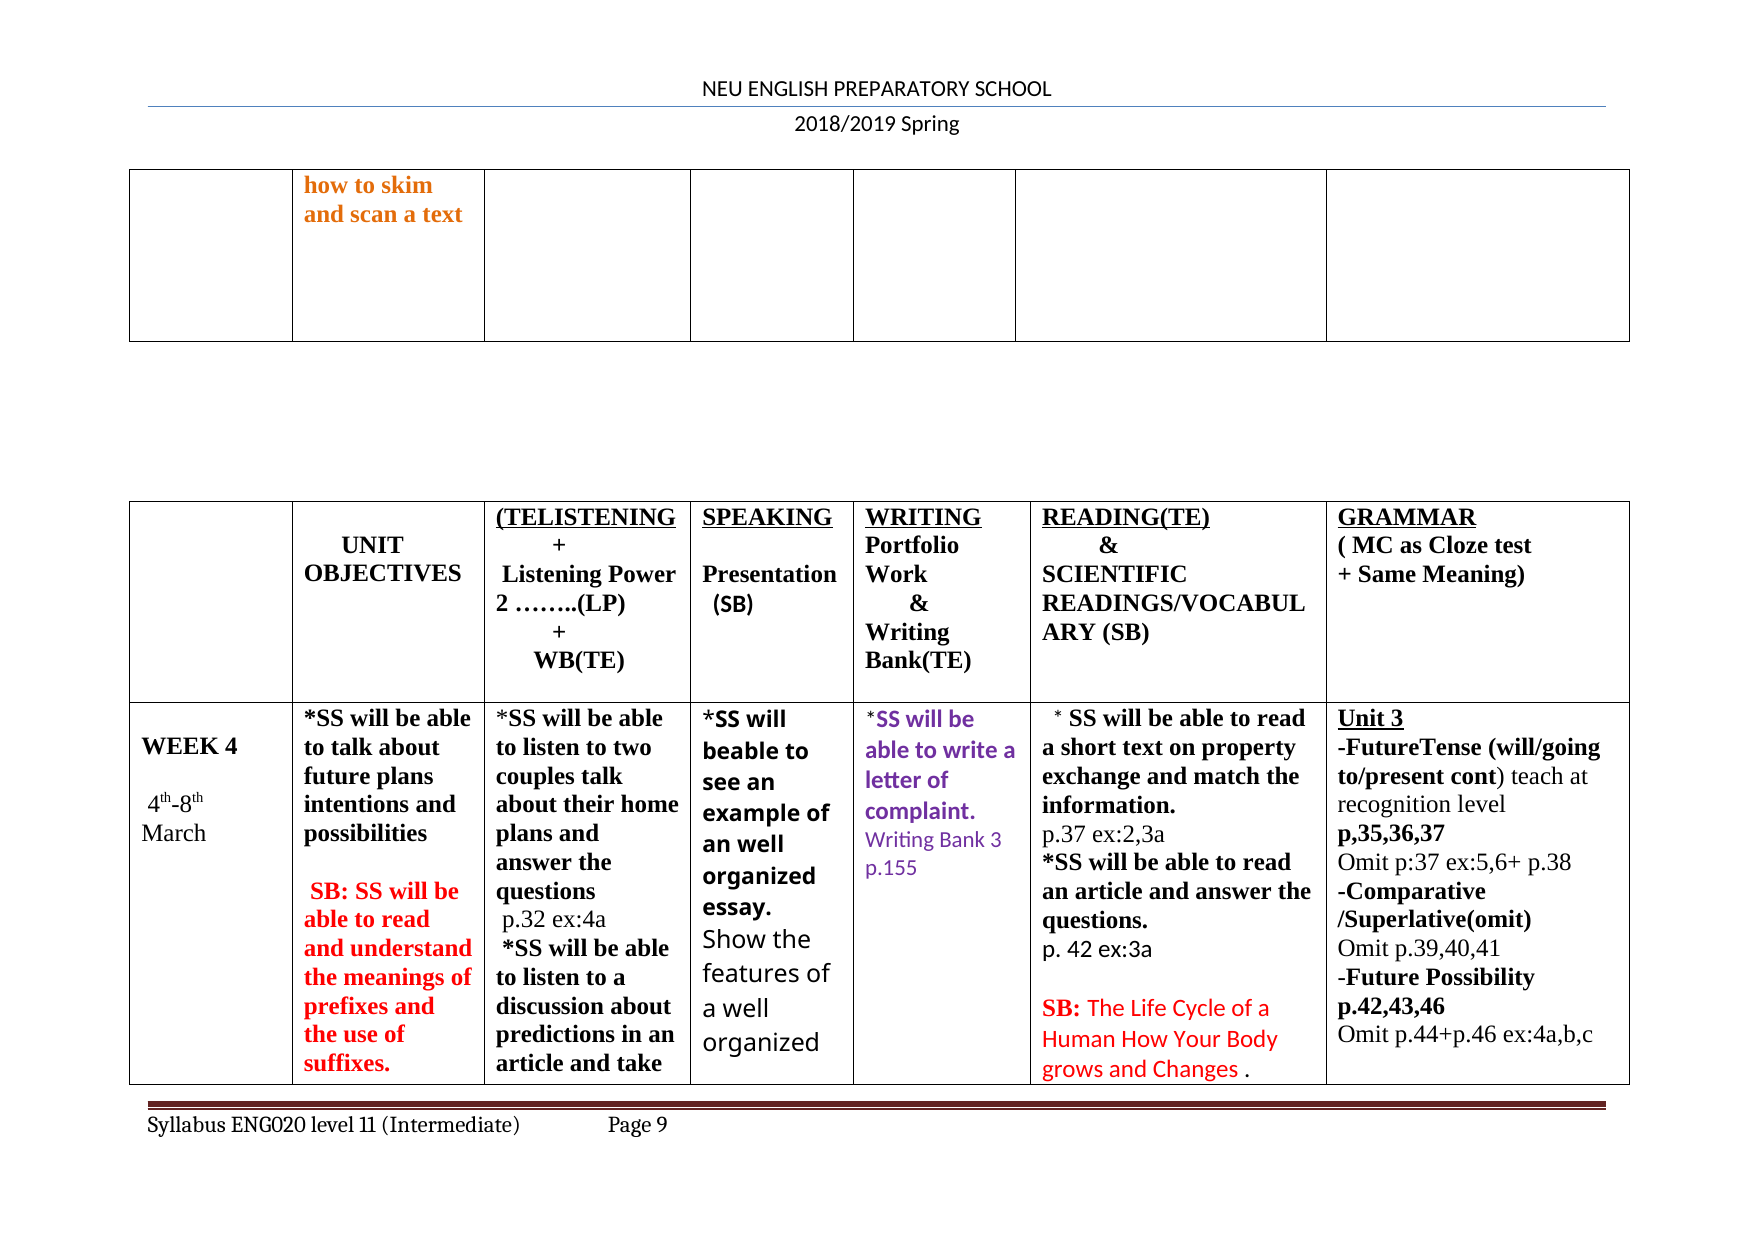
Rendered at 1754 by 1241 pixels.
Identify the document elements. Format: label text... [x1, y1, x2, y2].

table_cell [854, 170, 1015, 341]
table_header READING(TE) & SCIENTIFIC READINGS/VOCABULARY (SB) [1031, 502, 1326, 702]
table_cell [293, 703, 484, 1084]
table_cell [485, 703, 690, 1084]
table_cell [293, 170, 484, 341]
table_header SPEAKING Presentation (SB) [691, 502, 853, 702]
table_header UNIT OBJECTIVES [293, 502, 484, 702]
table_cell [691, 170, 853, 341]
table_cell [130, 703, 292, 1084]
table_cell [1031, 703, 1326, 1084]
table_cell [1327, 703, 1629, 1084]
table_header [130, 502, 292, 702]
table_header GRAMMAR ( MC as Cloze test + Same Meaning) [1327, 502, 1629, 702]
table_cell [854, 703, 1030, 1084]
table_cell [485, 170, 690, 341]
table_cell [1327, 170, 1629, 341]
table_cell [1016, 170, 1326, 341]
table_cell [691, 703, 853, 1084]
table_header (TELISTENING + Listening Power 2 ……..(LP) + WB(TE) [485, 502, 690, 702]
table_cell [130, 170, 292, 341]
table_header WRITING Portfolio Work & Writing Bank(TE) [854, 502, 1030, 702]
